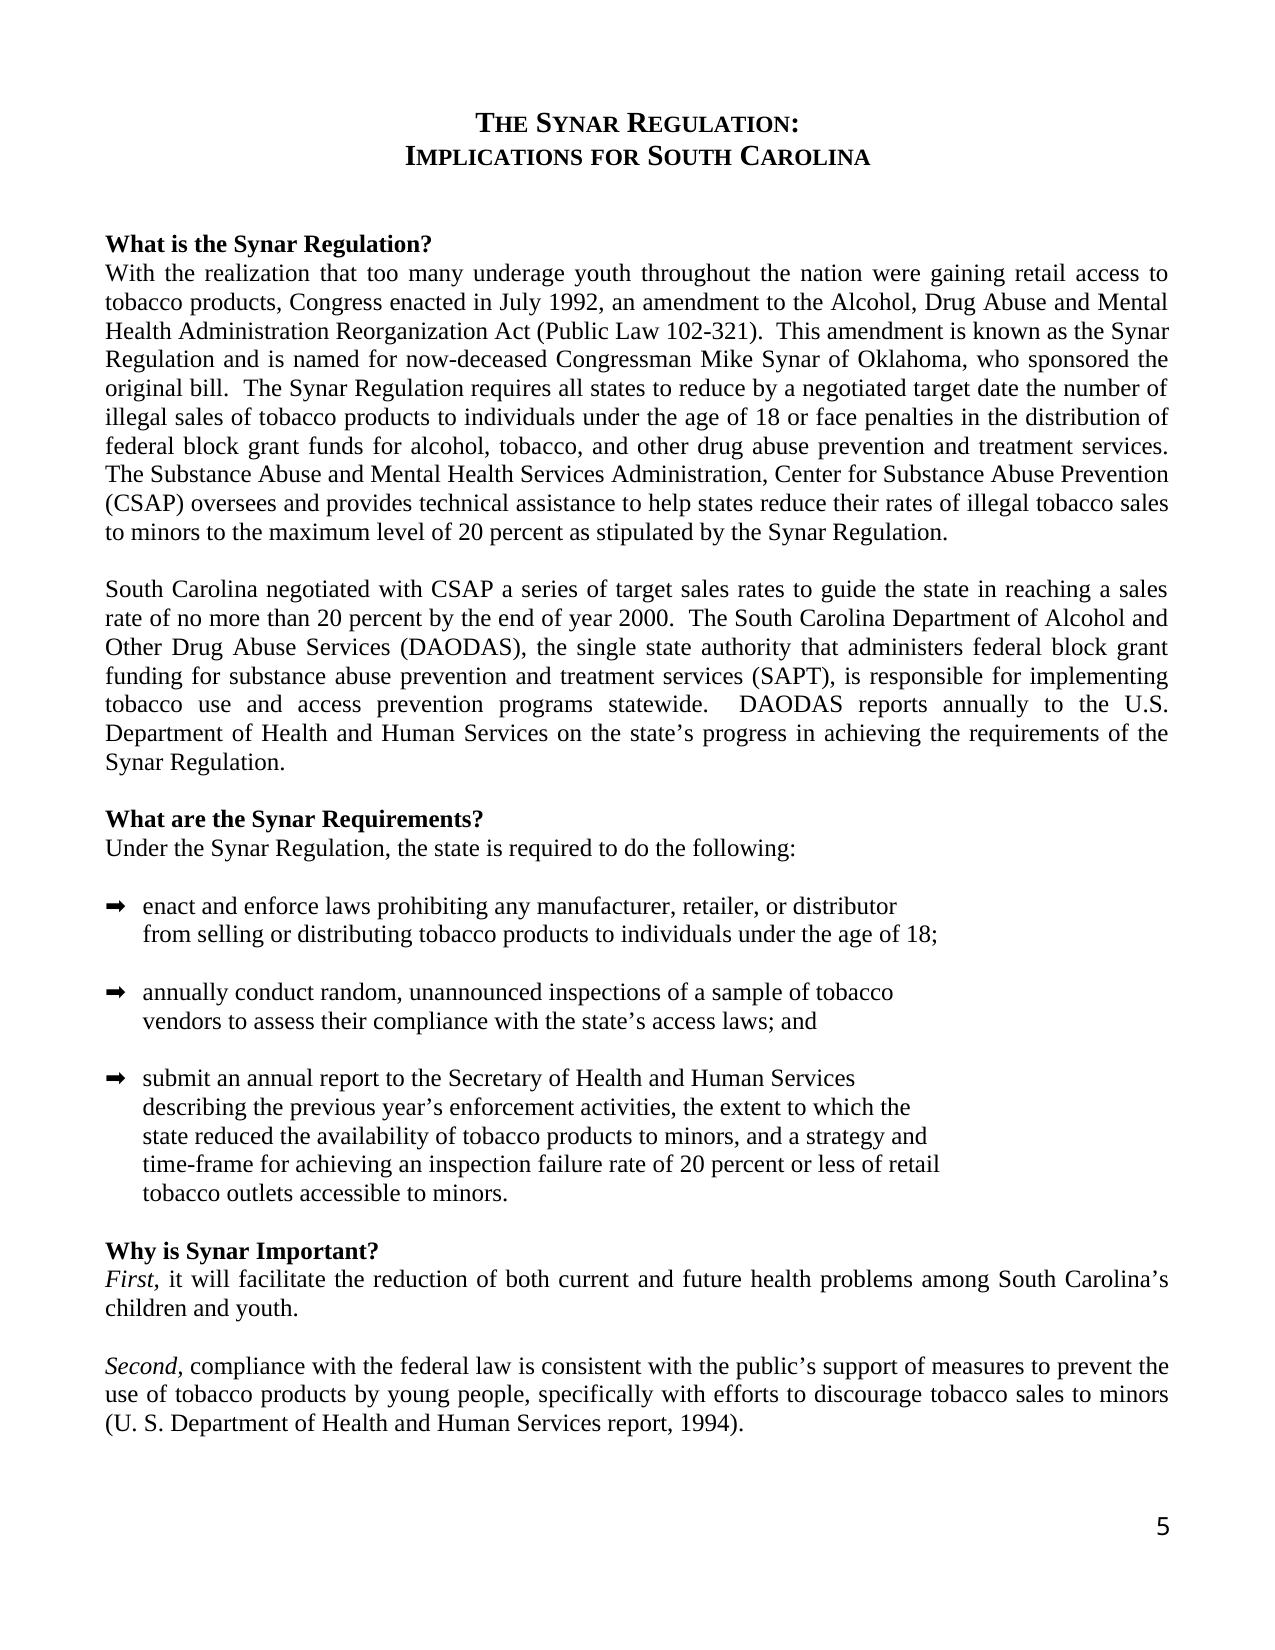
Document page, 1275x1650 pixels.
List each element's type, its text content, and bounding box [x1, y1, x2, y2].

text describing the previous year’s enforcement activities, the extent to which the [105, 1092, 1170, 1121]
list annually conduct random, unannounced inspections of a sample of tobacco [105, 977, 1170, 1006]
text negotiated with CSAP a series of target sales rates to guide the state in reaching a sales rate of no more than 20 percent by the end of year 2000. The South Carolina Department of Alcohol and Other Drug Abuse Services (DAODAS), the single state authority that administers federal block grant funding for substance abuse prevention and treatment services (SAPT), is responsible for implementing tobacco use and access prevention programs statewide. DAODAS reports annually to the U.S. Department of Health and Human Services on the state’s progress in achieving the requirements of the Synar Regulation. [105, 574, 1170, 776]
text Second, compliance with the federal law is consistent with the public’s support of measures to prevent the use of tobacco products by young people, specifically with efforts to discourage tobacco sales to minors (U. S. Department of Health and Human Services report, 1994). [105, 1351, 1170, 1437]
text vendors to assess their compliance with the state’s access laws; and [105, 1006, 1170, 1034]
text The Synar Regulation: [105, 105, 1170, 138]
text from selling or distributing tobacco products to individuals under the age of 18; [105, 919, 1170, 948]
text First, it will facilitate the reduction of both current and future health problems among ’s children and youth. [105, 1264, 1170, 1322]
text With the realization that too many underage youth throughout the nation were gaining retail access to tobacco products, Congress enacted in July 1992, an amendment to the Alcohol, Drug Abuse and Mental Health Administration Reorganization Act (Public Law 102-321). This amendment is known as the Synar Regulation and is named for now-deceased Congressman Mike Synar of , who sponsored the original bill. The Synar Regulation requires all states to reduce by a negotiated target date the number of illegal sales of tobacco products to individuals under the age of 18 or face penalties in the distribution of federal block grant funds for alcohol, tobacco, and other drug abuse prevention and treatment services. The Substance Abuse and Mental Health Services Administration, Center for Substance Abuse Prevention (CSAP) oversees and provides technical assistance to help states reduce their rates of illegal tobacco sales to minors to the maximum level of 20 percent as stipulated by the Synar Regulation. [105, 258, 1170, 546]
subtitle Implications for South Carolina [105, 138, 1170, 172]
text state reduced the availability of tobacco products to minors, and a strategy and [105, 1121, 1170, 1149]
text What is the Synar Regulation? [105, 229, 1170, 258]
text tobacco outlets accessible to minors. [105, 1178, 1170, 1207]
text time-frame for achieving an inspection failure rate of 20 percent or less of retail [105, 1149, 1170, 1178]
list enact and enforce laws prohibiting any manufacturer, retailer, or distributor [105, 891, 1170, 919]
text Why is Synar Important? [105, 1236, 1170, 1264]
text Under the Synar Regulation, the state is required to do the following: [105, 833, 1170, 862]
list submit an annual report to the Secretary of Health and Human Services [105, 1063, 1170, 1092]
text What are the Synar Requirements? [105, 804, 1170, 833]
